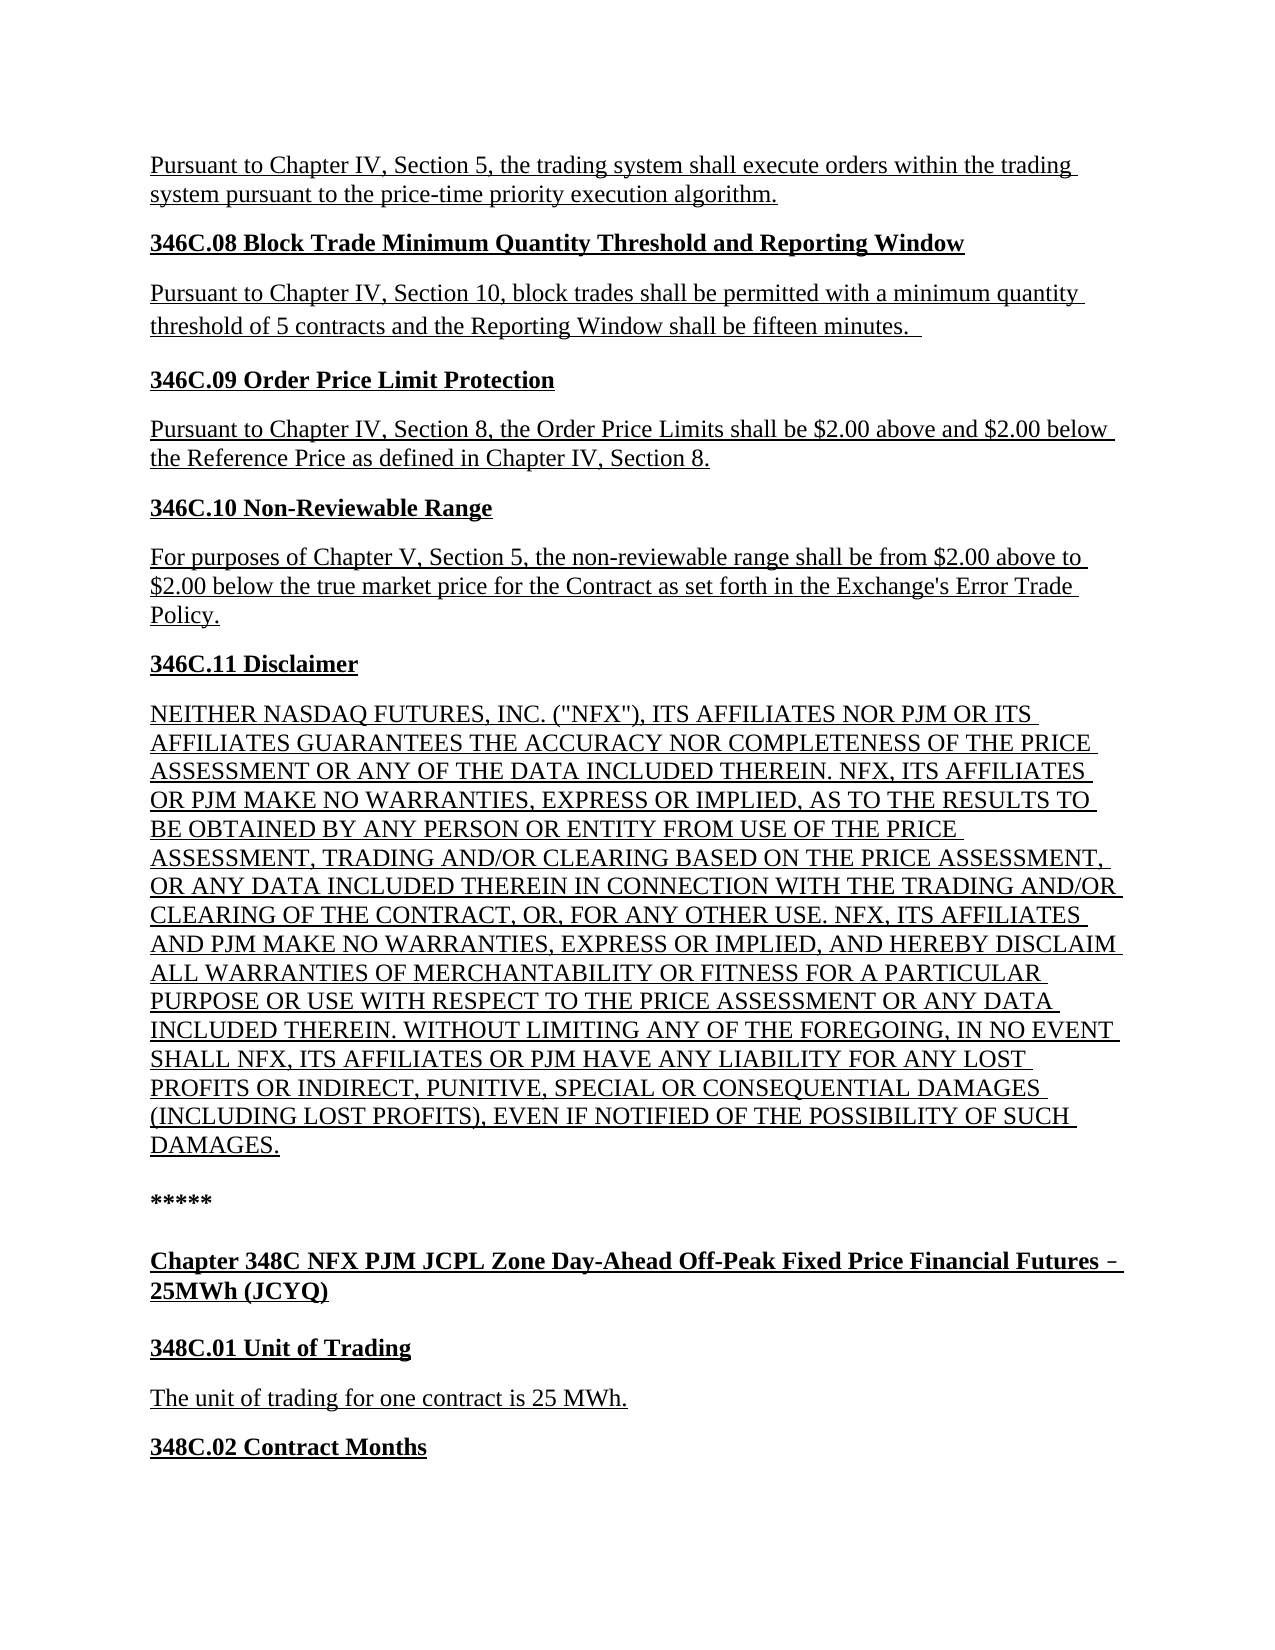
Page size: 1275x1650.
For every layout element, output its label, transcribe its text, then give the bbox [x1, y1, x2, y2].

text 346C.10 Non-Reviewable Range [150, 493, 1125, 521]
text NEITHER NASDAQ FUTURES, INC. ("NFX"), ITS AFFILIATES NOR PJM OR ITS AFFILIATES GUARANTEES THE ACCURACY NOR COMPLETENESS OF THE PRICE ASSESSMENT OR ANY OF THE DATA INCLUDED THEREIN. NFX, ITS AFFILIATES OR PJM MAKE NO WARRANTIES, EXPRESS OR IMPLIED, AS TO THE RESULTS TO BE OBTAINED BY ANY PERSON OR ENTITY FROM USE OF THE PRICE ASSESSMENT, TRADING AND/OR CLEARING BASED ON THE PRICE ASSESSMENT, OR ANY DATA INCLUDED THEREIN IN CONNECTION WITH THE TRADING AND/OR CLEARING OF THE CONTRACT, OR, FOR ANY OTHER USE. NFX, ITS AFFILIATES AND PJM MAKE NO WARRANTIES, EXPRESS OR IMPLIED, AND HEREBY DISCLAIM ALL WARRANTIES OF MERCHANTABILITY OR FITNESS FOR A PARTICULAR PURPOSE OR USE WITH RESPECT TO THE PRICE ASSESSMENT OR ANY DATA INCLUDED THEREIN. WITHOUT LIMITING ANY OF THE FOREGOING, IN NO EVENT SHALL NFX, ITS AFFILIATES OR PJM HAVE ANY LIABILITY FOR ANY LOST PROFITS OR INDIRECT, PUNITIVE, SPECIAL OR CONSEQUENTIAL DAMAGES (INCLUDING LOST PROFITS), EVEN IF NOTIFIED OF THE POSSIBILITY OF SUCH DAMAGES. [150, 699, 1125, 1159]
text Chapter 348C NFX PJM JCPL Zone Day-Ahead Off-Peak Fixed Price Financial Futures – 25MWh (JCYQ) [150, 1245, 1125, 1304]
text Pursuant to Chapter IV, Section 8, the Order Price Limits shall be $2.00 above and $2.00 below the Reference Price as defined in Chapter IV, Section 8. [150, 414, 1125, 472]
text Pursuant to Chapter IV, Section 5, the trading system shall execute orders within the trading system pursuant to the price-time priority execution algorithm. [150, 150, 1125, 207]
text ***** [150, 1188, 1125, 1216]
text 346C.11 Disclaimer [150, 649, 1125, 678]
text 348C.02 Contract Months [150, 1432, 1125, 1461]
text 346C.08 Block Trade Minimum Quantity Threshold and Reporting Window [150, 228, 1125, 257]
text 348C.01 Unit of Trading [150, 1333, 1125, 1362]
text Pursuant to Chapter IV, Section 10, block trades shall be permitted with a minimum quantity threshold of 5 contracts and the Reporting Window shall be fifteen minutes. [150, 278, 1125, 340]
text For purposes of Chapter V, Section 5, the non-reviewable range shall be from $2.00 above to $2.00 below the true market price for the Contract as set forth in the Exchange's Error Trade Policy. [150, 542, 1125, 628]
text The unit of trading for one contract is 25 MWh. [150, 1383, 1125, 1412]
text 346C.09 Order Price Limit Protection [150, 365, 1125, 393]
